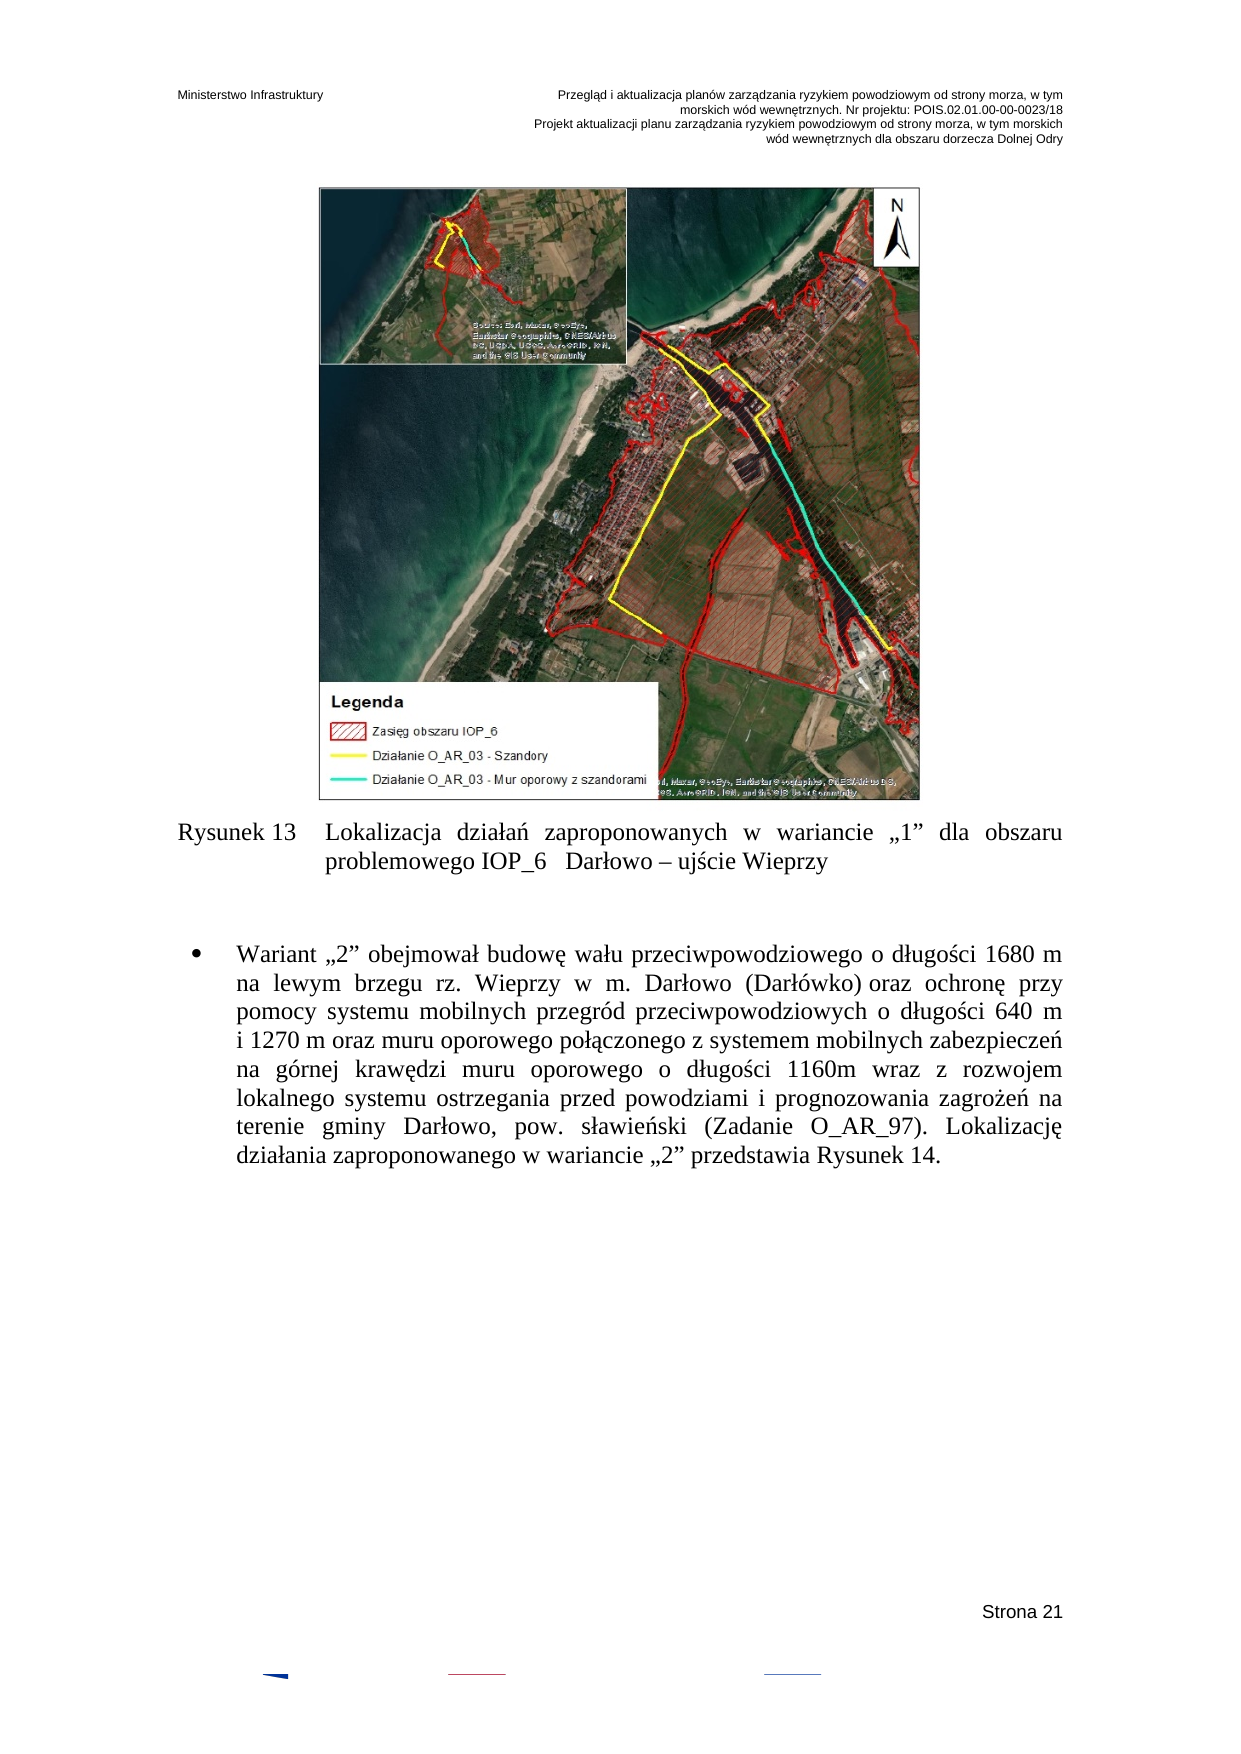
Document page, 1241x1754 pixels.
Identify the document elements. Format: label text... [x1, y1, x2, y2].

list Wariant „2” obejmował budowę wału przeciwpowodziowego o długości 1680 m na lewym brzegu rz. Wieprzy w m. Darłowo (Darłówko) oraz ochronę przy pomocy systemu mobilnych przegród przeciwpowodziowych o długości 640 m i 1270 m oraz muru oporowego połączonego z systemem mobilnych zabezpieczeń na górnej krawędzi muru oporowego o długości 1160m wraz z rozwojem lokalnego systemu ostrzegania przed powodziami i prognozowania zagrożeń na terenie gminy Darłowo, pow. sławieński (Zadanie O_AR_97). Lokalizację działania zaproponowanego w wariancie „2” przedstawia Rysunek 14. [192, 939, 1063, 1169]
picture [295, 167, 945, 818]
picture [250, 1674, 834, 1691]
